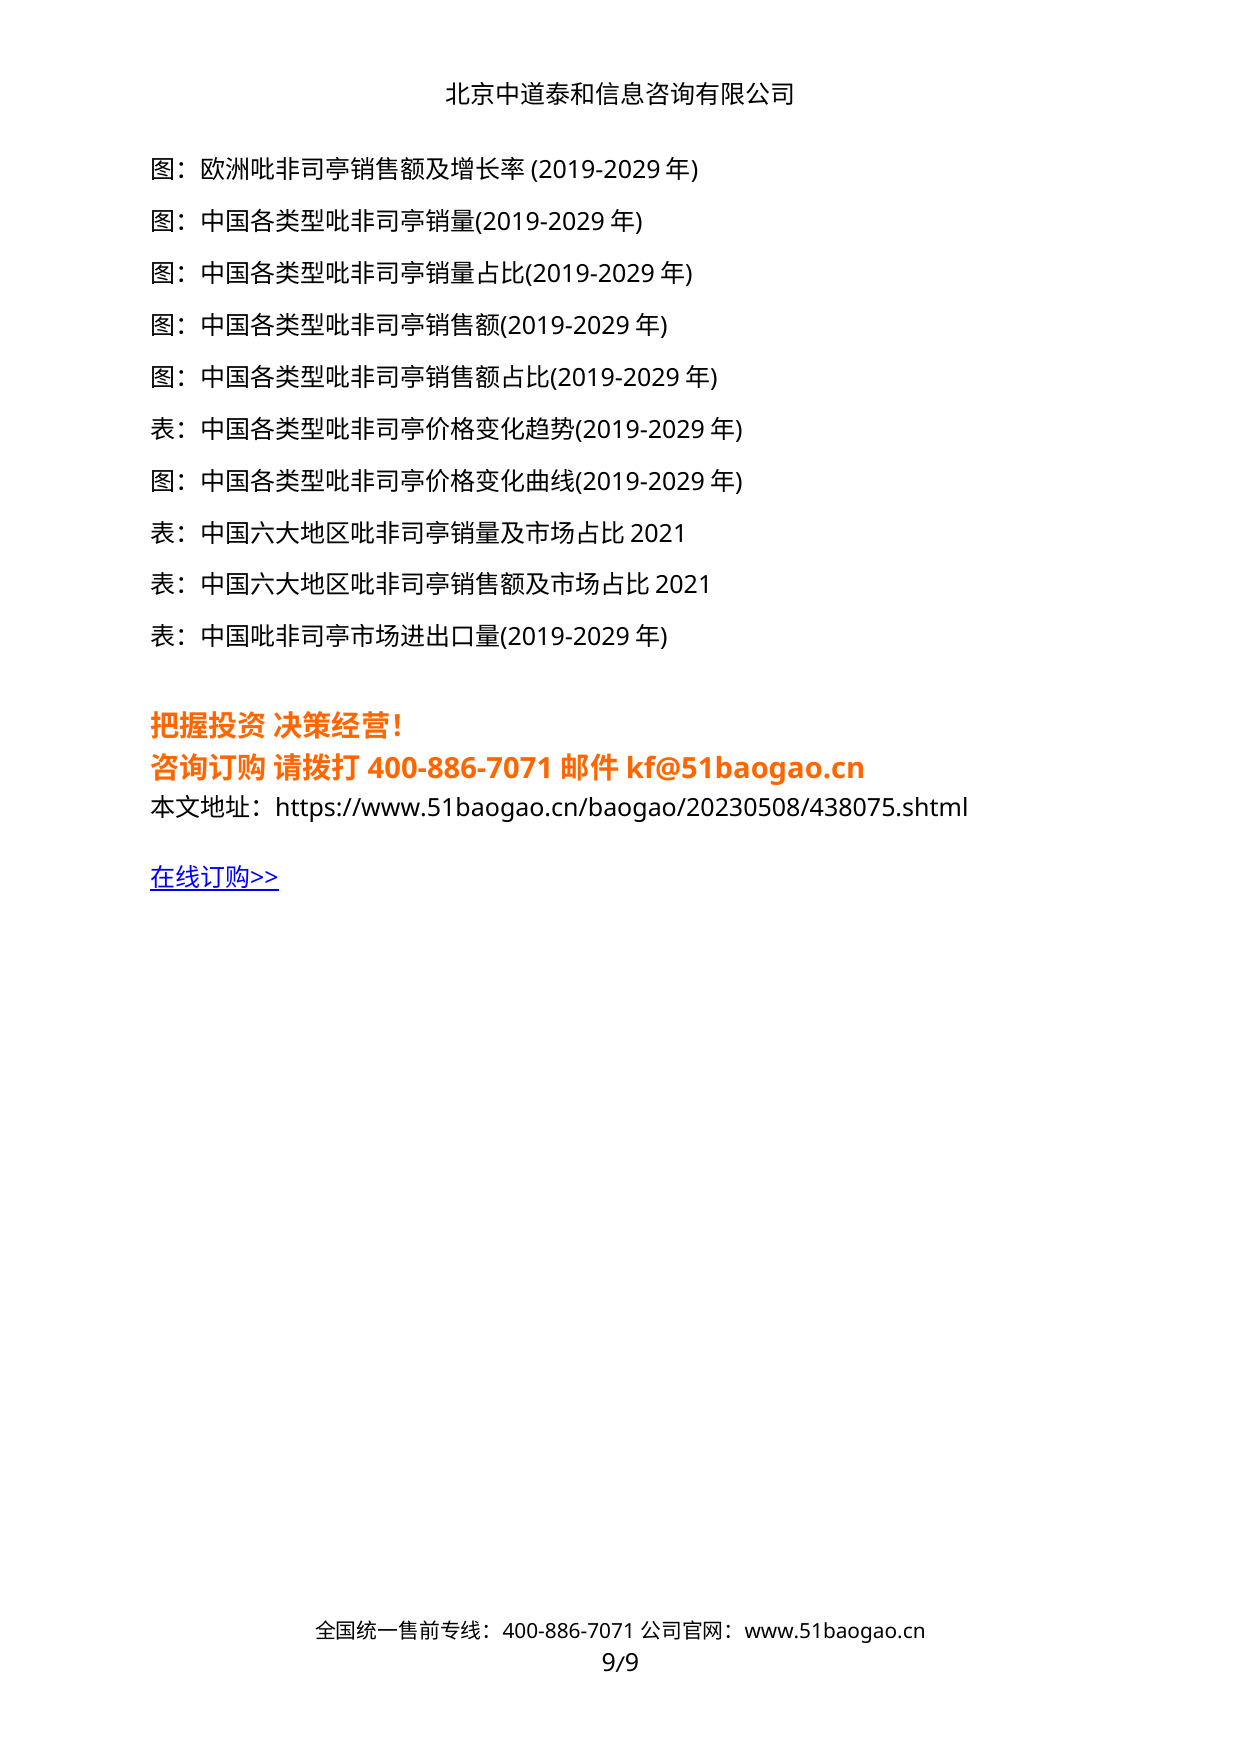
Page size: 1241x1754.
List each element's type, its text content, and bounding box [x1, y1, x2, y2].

text 表：中国各类型吡非司亭价格变化趋势(2019-2029年) [150, 409, 1090, 446]
text 图：中国各类型吡非司亭销售额占比(2019-2029年) [150, 357, 1090, 394]
text 图：中国各类型吡非司亭销量(2019-2029年) [150, 202, 1090, 238]
text 在线订购>> [150, 824, 1090, 894]
text 图：中国各类型吡非司亭销售额(2019-2029年) [150, 306, 1090, 342]
text 表：中国六大地区吡非司亭销售额及市场占比2021 [150, 565, 1090, 601]
text 图：中国各类型吡非司亭销量占比(2019-2029年) [150, 254, 1090, 290]
text 图：欧洲吡非司亭销售额及增长率 (2019-2029年) [150, 150, 1090, 186]
text 表：中国吡非司亭市场进出口量(2019-2029年) [150, 617, 1090, 653]
text 图：中国各类型吡非司亭价格变化曲线(2019-2029年) [150, 461, 1090, 497]
text 把握投资 决策经营！咨询订购 请拨打 400-886-7071 邮件 kf@51baogao.cn本文地址：https://www.51baogao.cn/baogao/20230508/438075.shtml [150, 669, 1090, 824]
text 表：中国六大地区吡非司亭销量及市场占比2021 [150, 513, 1090, 549]
